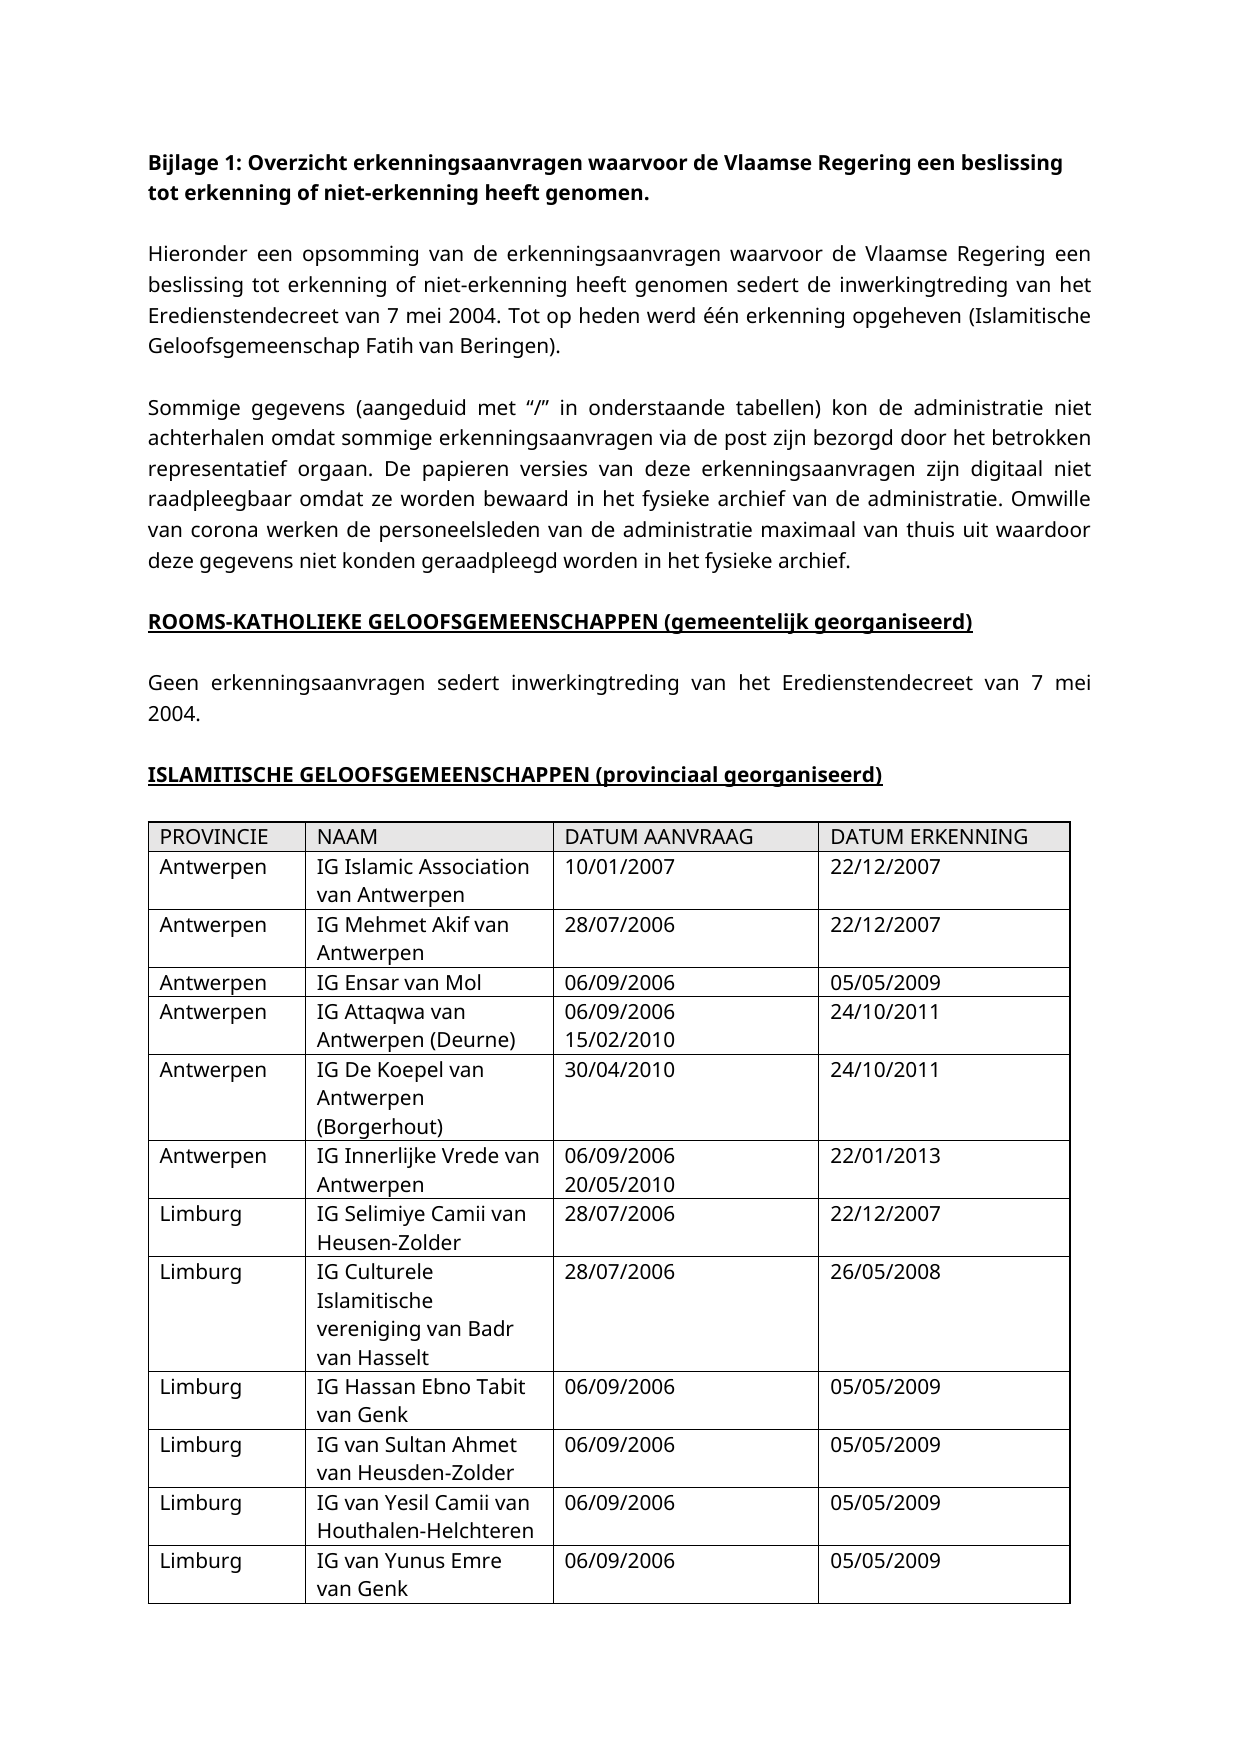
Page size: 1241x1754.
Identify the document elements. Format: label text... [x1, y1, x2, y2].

table_cell 06/09/2006 15/02/2010 [554, 997, 818, 1054]
table_cell 05/05/2009 [819, 1372, 1069, 1429]
text Geen erkenningsaanvragen sedert inwerkingtreding van het Eredienstendecreet van 7 mei 2004. [148, 668, 1093, 727]
table_cell Limburg [149, 1199, 305, 1256]
table_cell 05/05/2009 [819, 968, 1069, 996]
table_cell Antwerpen [149, 910, 305, 967]
table_cell 06/09/2006 [554, 1546, 818, 1603]
table_cell 28/07/2006 [554, 1199, 818, 1256]
table_cell 28/07/2006 [554, 910, 818, 967]
table_cell Limburg [149, 1372, 305, 1429]
table_cell 05/05/2009 [819, 1430, 1069, 1487]
table_cell Antwerpen [149, 1055, 305, 1140]
text Hieronder een opsomming van de erkenningsaanvragen waarvoor de Vlaamse Regering een beslissing tot erkenning of niet-erkenning heeft genomen sedert de inwerkingtreding van het Eredienstendecreet van 7 mei 2004. Tot op heden werd één erkenning opgeheven (Islamitische Geloofsgemeenschap Fatih van Beringen). [148, 239, 1093, 360]
table_cell 06/09/2006 [554, 1372, 818, 1429]
table_cell 26/05/2008 [819, 1257, 1069, 1371]
table_cell IG Selimiye Camii van Heusen-Zolder [306, 1199, 553, 1256]
table_cell Antwerpen [149, 968, 305, 996]
table_cell 22/01/2013 [819, 1141, 1069, 1198]
table_cell IG Ensar van Mol [306, 968, 553, 996]
table_cell IG Innerlijke Vrede van Antwerpen [306, 1141, 553, 1198]
table_cell 22/12/2007 [819, 910, 1069, 967]
table_cell IG van Yesil Camii van Houthalen-Helchteren [306, 1488, 553, 1545]
table_cell 22/12/2007 [819, 1199, 1069, 1256]
table_cell Antwerpen [149, 852, 305, 909]
table_header DATUM ERKENNING [819, 823, 1069, 851]
table_cell 06/09/2006 [554, 968, 818, 996]
text Sommige gegevens (aangeduid met “/” in onderstaande tabellen) kon de administratie niet achterhalen omdat sommige erkenningsaanvragen via de post zijn bezorgd door het betrokken representatief orgaan. De papieren versies van deze erkenningsaanvragen zijn digitaal niet raadpleegbaar omdat ze worden bewaard in het fysieke archief van de administratie. Omwille van corona werken de personeelsleden van de administratie maximaal van thuis uit waardoor deze gegevens niet konden geraadpleegd worden in het fysieke archief. [148, 393, 1093, 574]
table_cell IG Islamic Association van Antwerpen [306, 852, 553, 909]
table_cell 30/04/2010 [554, 1055, 818, 1140]
table_cell 22/12/2007 [819, 852, 1069, 909]
table_cell 06/09/2006 20/05/2010 [554, 1141, 818, 1198]
table_cell 28/07/2006 [554, 1257, 818, 1371]
table_cell 24/10/2011 [819, 1055, 1069, 1140]
text ISLAMITISCHE GELOOFSGEMEENSCHAPPEN (provinciaal georganiseerd) [148, 760, 1093, 788]
table_cell IG Mehmet Akif van Antwerpen [306, 910, 553, 967]
table_cell 05/05/2009 [819, 1546, 1069, 1603]
text Bijlage 1: Overzicht erkenningsaanvragen waarvoor de Vlaamse Regering een beslissing tot erkenning of niet-erkenning heeft genomen. [148, 148, 1093, 207]
table_cell 10/01/2007 [554, 852, 818, 909]
table_cell 05/05/2009 [819, 1488, 1069, 1545]
table_cell 06/09/2006 [554, 1430, 818, 1487]
table_cell IG Hassan Ebno Tabit van Genk [306, 1372, 553, 1429]
text ROOMS-KATHOLIEKE GELOOFSGEMEENSCHAPPEN (gemeentelijk georganiseerd) [148, 607, 1093, 635]
table_header DATUM AANVRAAG [554, 823, 818, 851]
table_cell Antwerpen [149, 1141, 305, 1198]
table_header PROVINCIE [149, 823, 305, 851]
table_cell Limburg [149, 1488, 305, 1545]
table_cell IG Attaqwa van Antwerpen (Deurne) [306, 997, 553, 1054]
table_cell IG De Koepel van Antwerpen (Borgerhout) [306, 1055, 553, 1140]
table_cell Limburg [149, 1546, 305, 1603]
table_cell IG Culturele Islamitische vereniging van Badr van Hasselt [306, 1257, 553, 1371]
table_cell Antwerpen [149, 997, 305, 1054]
table_cell Limburg [149, 1430, 305, 1487]
table_cell IG van Sultan Ahmet van Heusden-Zolder [306, 1430, 553, 1487]
table_cell Limburg [149, 1257, 305, 1371]
table_header NAAM [306, 823, 553, 851]
table_cell IG van Yunus Emre van Genk [306, 1546, 553, 1603]
table_cell 24/10/2011 [819, 997, 1069, 1054]
table_cell 06/09/2006 [554, 1488, 818, 1545]
